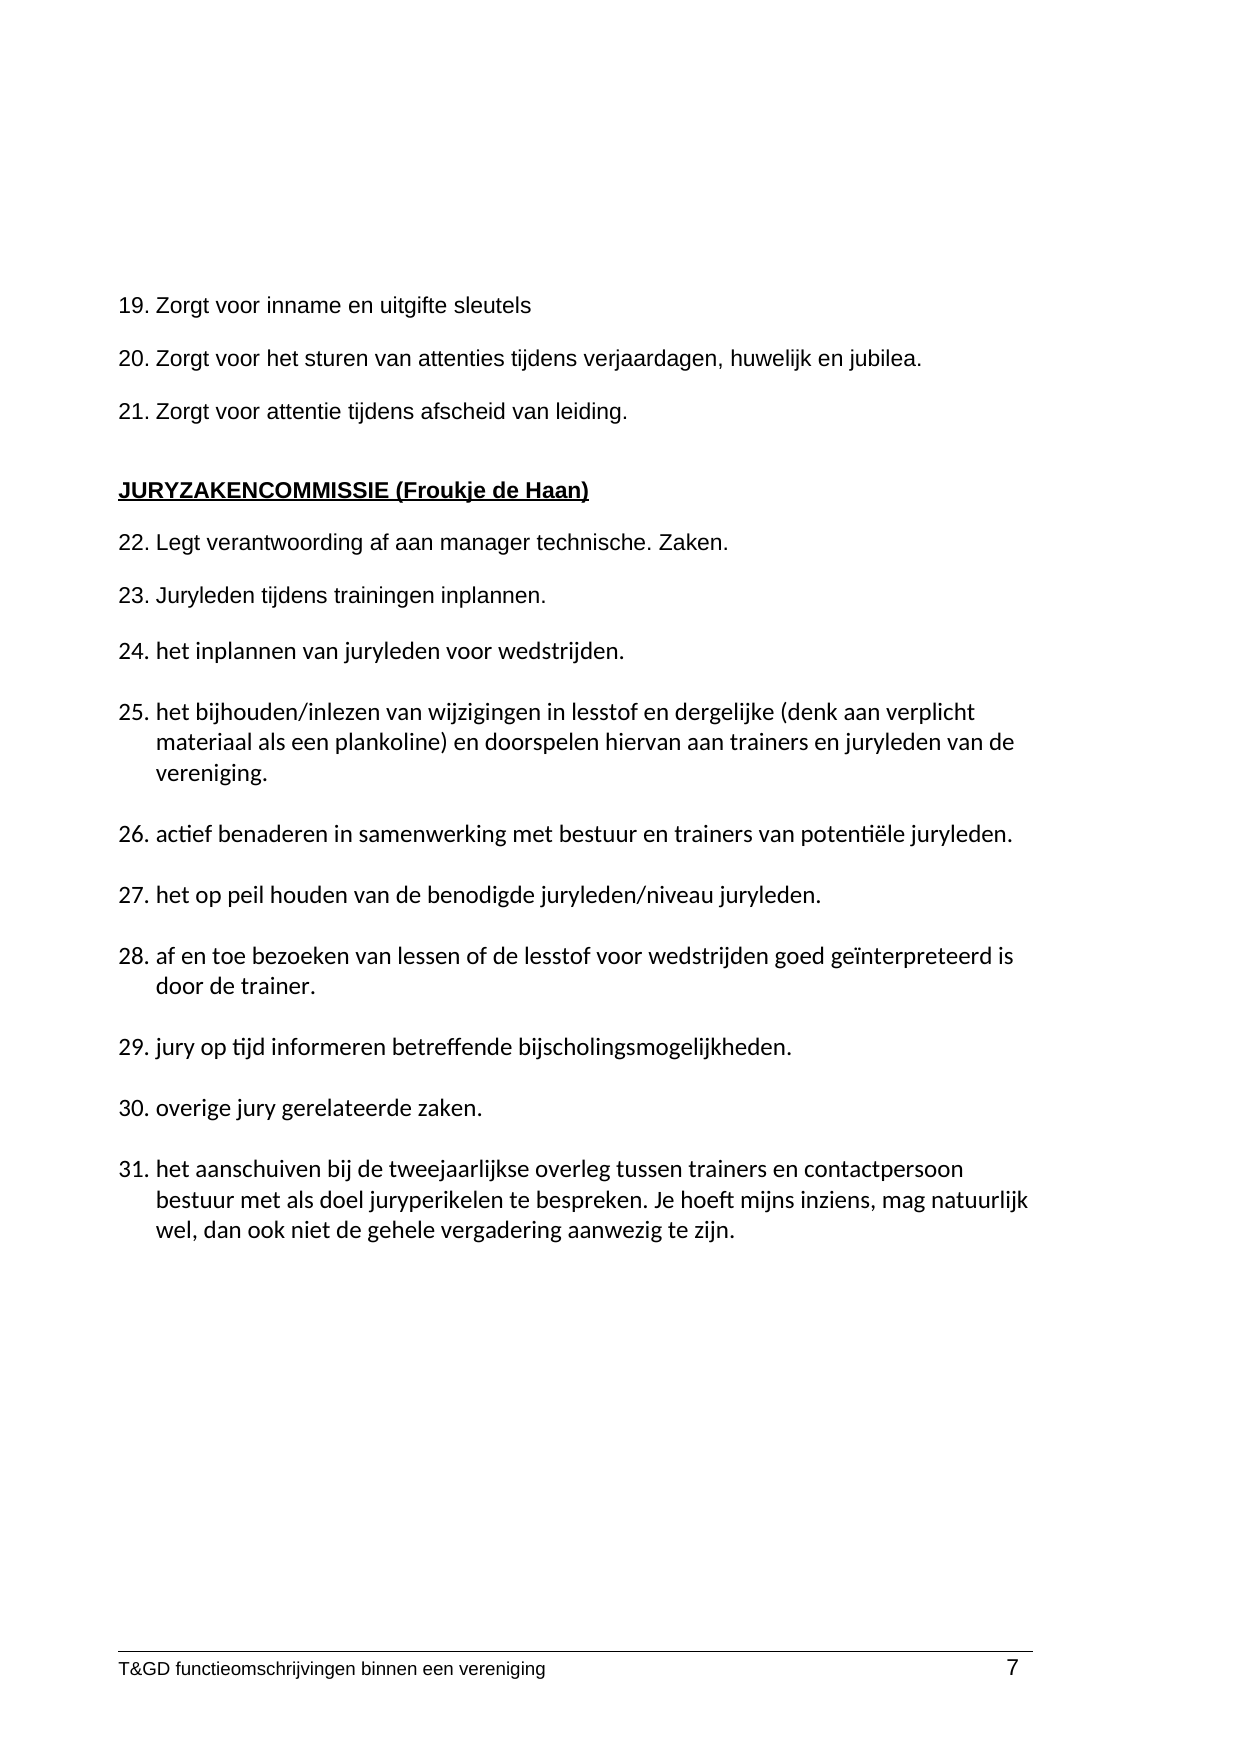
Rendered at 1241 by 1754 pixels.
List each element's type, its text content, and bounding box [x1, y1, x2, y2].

list jury op tijd informeren betreffende bijscholingsmogelijkheden. [118, 1032, 1033, 1062]
list Zorgt voor attentie tijdens afscheid van leiding. [118, 398, 1033, 424]
list Zorgt voor inname en uitgifte sleutels [118, 292, 1033, 318]
list overige jury gerelateerde zaken. [118, 1093, 1033, 1123]
text JURYZAKENCOMMISSIE (Froukje de Haan) [118, 477, 1033, 503]
list het inplannen van juryleden voor wedstrijden. [118, 635, 1033, 665]
list actief benaderen in samenwerking met bestuur en trainers van potentiële juryleden. [118, 818, 1033, 848]
list het op peil houden van de benodigde juryleden/niveau juryleden. [118, 879, 1033, 909]
list af en toe bezoeken van lessen of de lesstof voor wedstrijden goed geïnterpreteerd is door de trainer. [118, 940, 1033, 1001]
list het aanschuiven bij de tweejaarlijkse overleg tussen trainers en contactpersoon bestuur met als doel juryperikelen te bespreken. Je hoeft mijns inziens, mag natuurlijk wel, dan ook niet de gehele vergadering aanwezig te zijn. [118, 1154, 1033, 1245]
list Juryleden tijdens trainingen inplannen. [118, 582, 1033, 608]
list het bijhouden/inlezen van wijzigingen in lesstof en dergelijke (denk aan verplicht materiaal als een plankoline) en doorspelen hiervan aan trainers en juryleden van de vereniging. [118, 696, 1033, 787]
list Legt verantwoording af aan manager technische. Zaken. [118, 529, 1033, 556]
list Zorgt voor het sturen van attenties tijdens verjaardagen, huwelijk en jubilea. [118, 345, 1033, 371]
